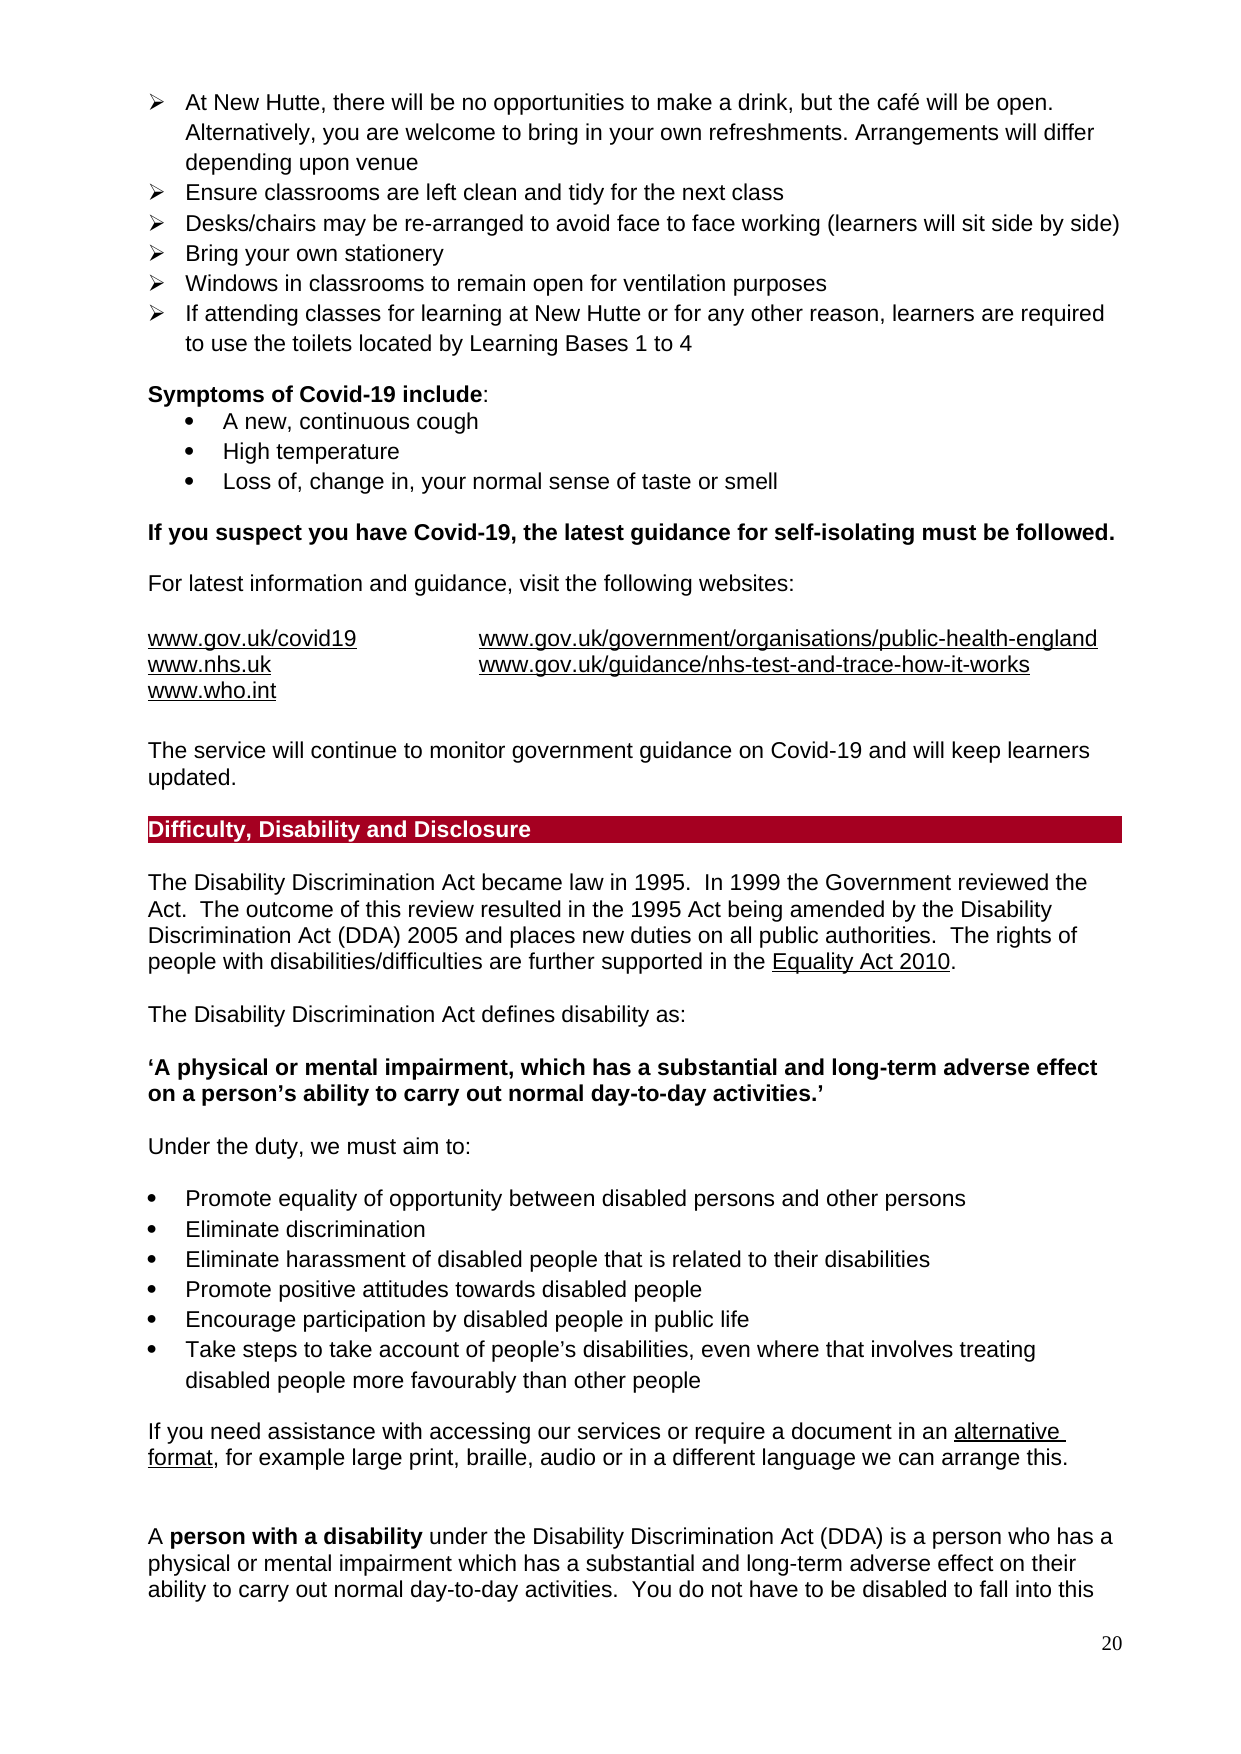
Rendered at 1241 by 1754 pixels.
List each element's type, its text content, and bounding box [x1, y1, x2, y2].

list Desks/chairs may be re-arranged to avoid face to face working (learners will sit side by side) [148, 209, 1122, 236]
list At New Hutte, there will be no opportunities to make a drink, but the café will be open. Alternatively, you are welcome to bring in your own refreshments. Arrangements will differ depending upon venue [148, 89, 1122, 175]
text The Disability Discrimination Act defines disability as: [148, 1001, 1122, 1027]
table_header www.gov.uk/covid19 www.nhs.uk www.who.int [136, 625, 432, 711]
text If you need assistance with accessing our services or require a document in an alternative format, for example large print, braille, audio or in a different language we can arrange this. [148, 1418, 1122, 1470]
text For latest information and guidance, visit the following websites: [148, 569, 1122, 596]
list Windows in classrooms to remain open for ventilation purposes [148, 270, 1122, 296]
text The service will continue to monitor government guidance on Covid-19 and will keep learners updated. [148, 737, 1122, 790]
list Eliminate harassment of disabled people that is related to their disabilities [148, 1246, 1122, 1272]
text ‘A physical or mental impairment, which has a substantial and long-term adverse effect on a person’s ability to carry out normal day-to-day activities.’ [148, 1054, 1122, 1106]
text If you suspect you have Covid-19, the latest guidance for self-isolating must be followed. [148, 519, 1122, 546]
text Difficulty, Disability and Disclosure [148, 816, 1122, 843]
list High temperature [185, 438, 1122, 464]
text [148, 1523, 1122, 1602]
text Symptoms of Covid-19 include: [148, 381, 1122, 408]
list Bring your own stationery [148, 240, 1122, 266]
list If attending classes for learning at New Hutte or for any other reason, learners are required to use the toilets located by Learning Bases 1 to 4 [148, 300, 1122, 357]
list Loss of, change in, your normal sense of taste or smell [185, 468, 1122, 494]
list Eliminate discrimination [148, 1216, 1122, 1242]
list Encourage participation by disabled people in public life [148, 1306, 1122, 1333]
list A new, continuous cough [185, 408, 1122, 434]
table_header www.gov.uk/government/organisations/public-health-england www.gov.uk/guidance/nhs-test-and-trace-how-it-works [432, 625, 1110, 711]
list Take steps to take account of people’s disabilities, even where that involves treating disabled people more favourably than other people [148, 1336, 1122, 1393]
list Promote equality of opportunity between disabled persons and other persons [148, 1185, 1122, 1212]
text The Disability Discrimination Act became law in 1995. In 1999 the Government reviewed the Act. The outcome of this review resulted in the 1995 Act being amended by the Disability Discrimination Act (DDA) 2005 and places new duties on all public authorities. The rights of people with disabilities/difficulties are further supported in the Equality Act 2010. [148, 869, 1122, 974]
text Under the duty, we must aim to: [148, 1133, 1122, 1159]
list Ensure classrooms are left clean and tidy for the next class [148, 179, 1122, 206]
list Promote positive attitudes towards disabled people [148, 1276, 1122, 1302]
